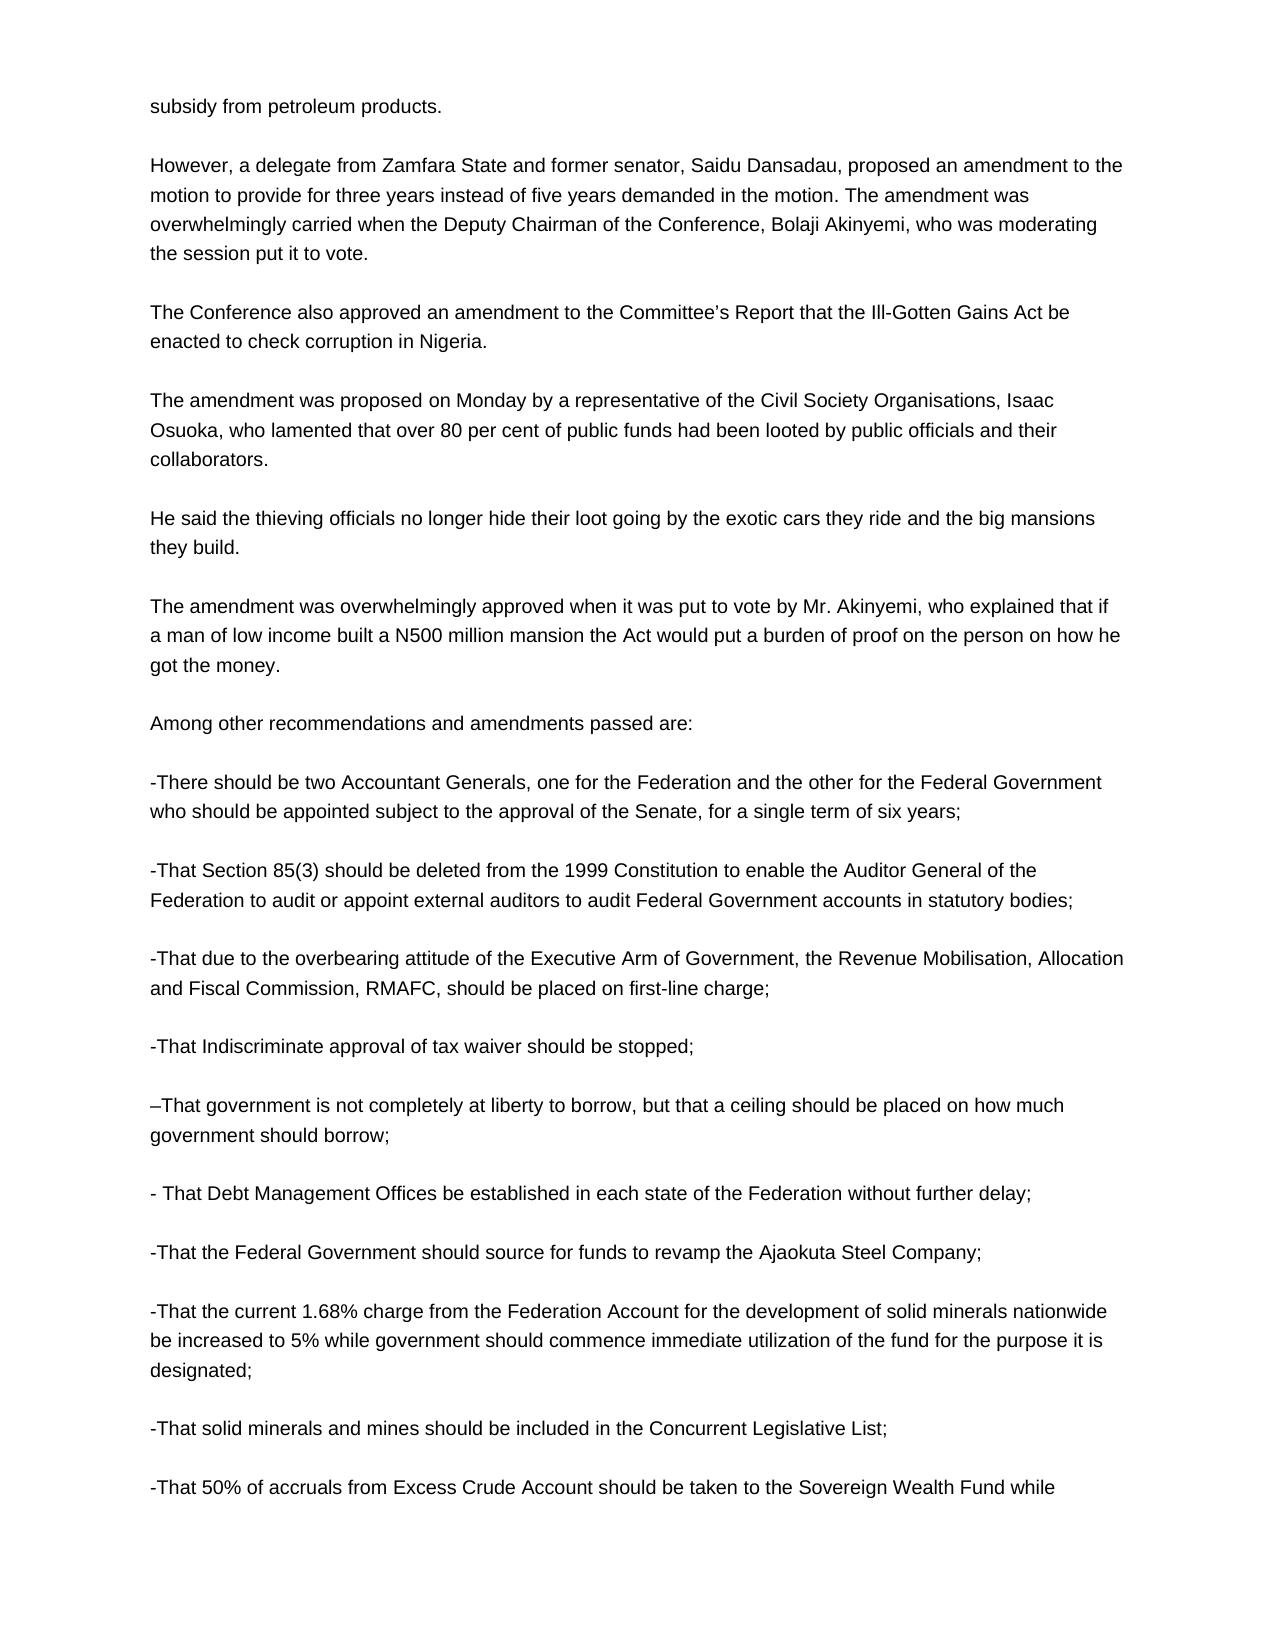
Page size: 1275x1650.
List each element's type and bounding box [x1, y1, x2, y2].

text [150, 89, 1125, 1499]
